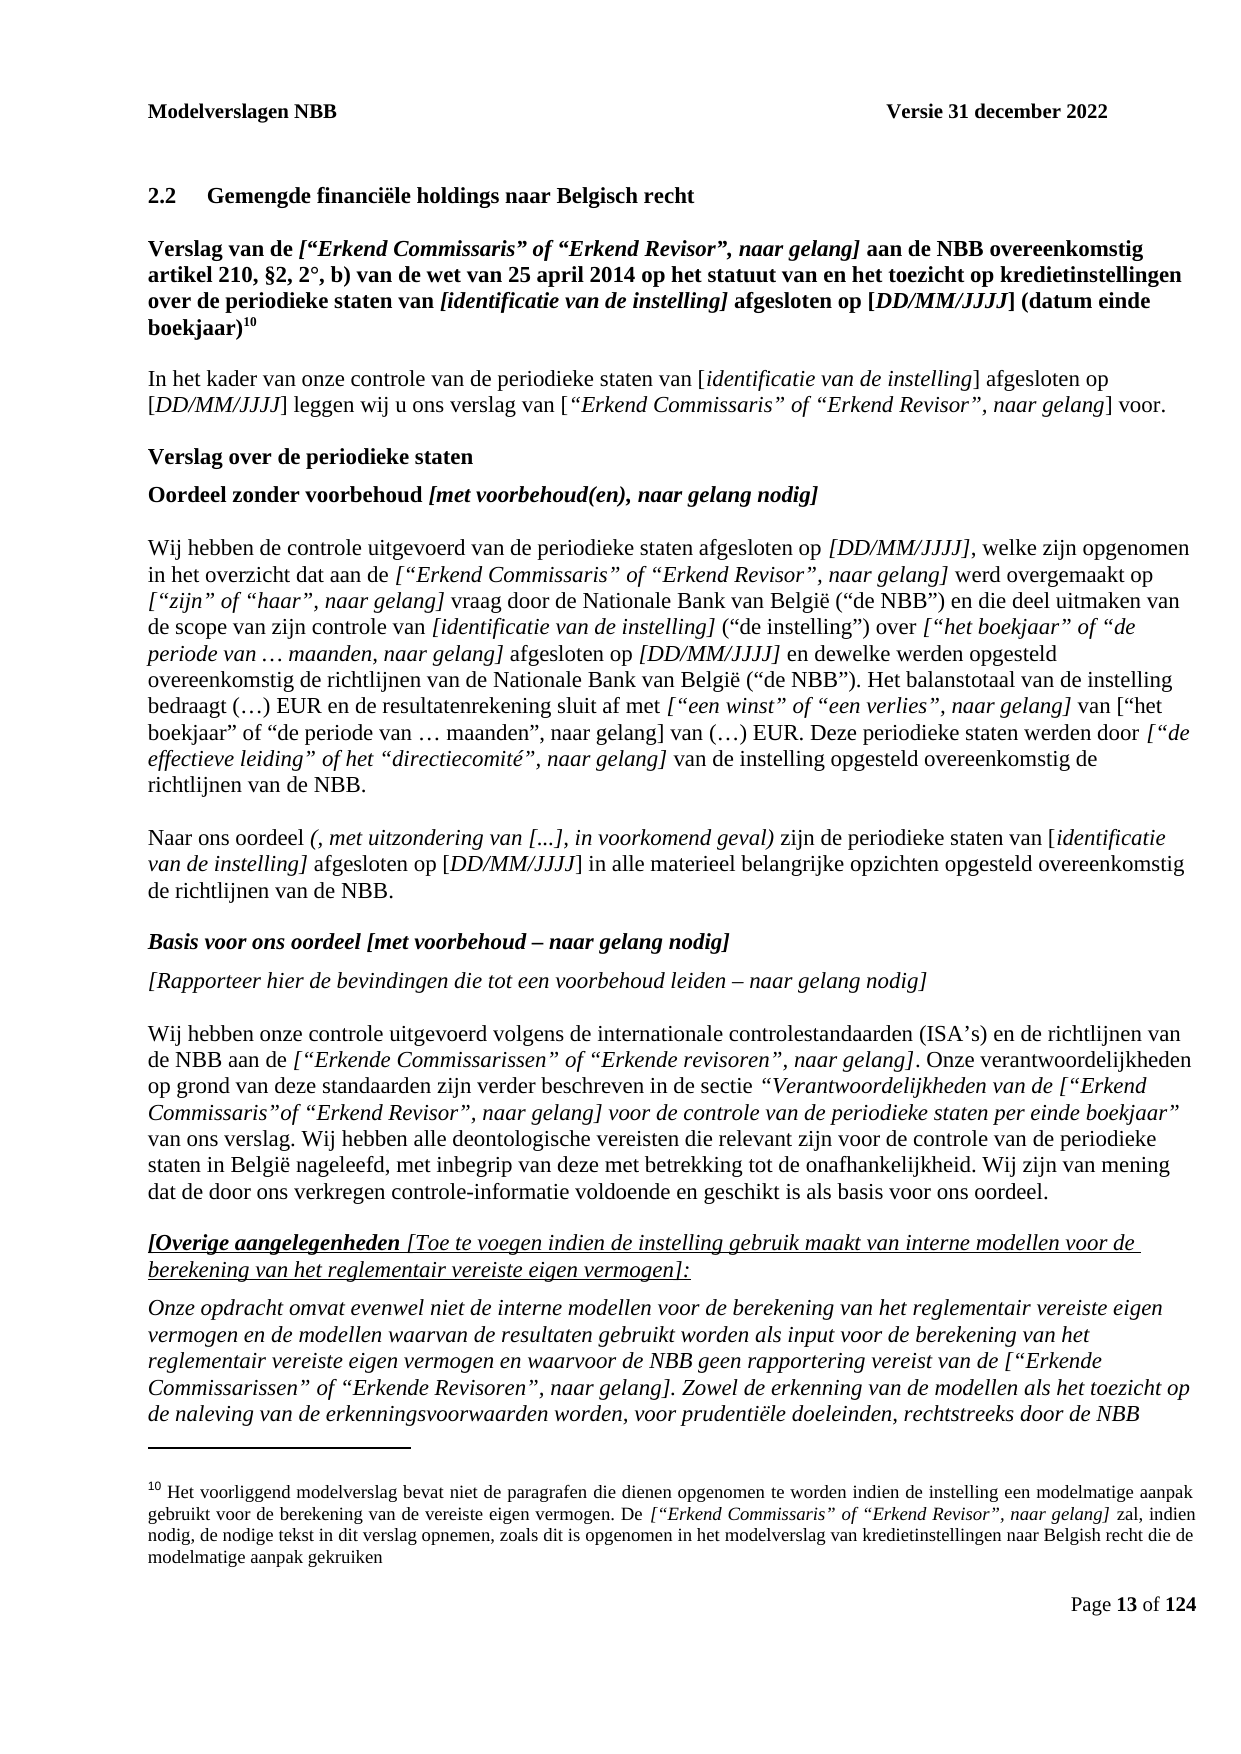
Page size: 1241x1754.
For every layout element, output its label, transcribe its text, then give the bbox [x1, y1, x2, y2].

text Verslag over de periodieke staten [148, 443, 1196, 469]
text In het kader van onze controle van de periodieke staten van [identificatie van de instelling] afgesloten op [DD/MM/JJJJ] leggen wij u ons verslag van [“Erkend Commissaris” of “Erkend Revisor”, naar gelang] voor. [148, 365, 1196, 418]
text Verslag van de [“Erkend Commissaris” of “Erkend Revisor”, naar gelang] aan de NBB overeenkomstig artikel 210, §2, 2°, b) van de wet van 25 april 2014 op het statuut van en het toezicht op kredietinstellingen over de periodieke staten van [identificatie van de instelling] afgesloten op [DD/MM/JJJJ] (datum einde boekjaar) [148, 234, 1196, 340]
text Wij hebben onze controle uitgevoerd volgens de internationale controlestandaarden (ISA’s) en de richtlijnen van de NBB aan de [“Erkende Commissarissen” of “Erkende revisoren”, naar gelang]. Onze verantwoordelijkheden op grond van deze standaarden zijn verder beschreven in de sectie “Verantwoordelijkheden van de [“Erkend Commissaris”of “Erkend Revisor”, naar gelang] voor de controle van de periodieke staten per einde boekjaar” van ons verslag. Wij hebben alle deontologische vereisten die relevant zijn voor de controle van de periodieke staten in België nageleefd, met inbegrip van deze met betrekking tot de onafhankelijkheid. Wij zijn van mening dat de door ons verkregen controle-informatie voldoende en geschikt is als basis voor ons oordeel. [148, 1020, 1196, 1204]
text Oordeel zonder voorbehoud [met voorbehoud(en), naar gelang nodig] [148, 482, 1196, 508]
text Basis voor ons oordeel [met voorbehoud – naar gelang nodig] [148, 928, 1196, 954]
text [Overige aangelegenheden [Toe te voegen indien de instelling gebruik maakt van interne modellen voor de berekening van het reglementair vereiste eigen vermogen]: [148, 1229, 1196, 1282]
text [148, 1294, 1196, 1426]
subtitle Gemengde financiële holdings naar Belgisch recht [148, 182, 1196, 208]
text Wij hebben de controle uitgevoerd van de periodieke staten afgesloten op [DD/MM/JJJJ], welke zijn opgenomen in het overzicht dat aan de [“Erkend Commissaris” of “Erkend Revisor”, naar gelang] werd overgemaakt op [“zijn” of “haar”, naar gelang] vraag door de Nationale Bank van België (“de NBB”) en die deel uitmaken van de scope van zijn controle van [identificatie van de instelling] (“de instelling”) over [“het boekjaar” of “de periode van … maanden, naar gelang] afgesloten op [DD/MM/JJJJ] en dewelke werden opgesteld overeenkomstig de richtlijnen van de Nationale Bank van België (“de NBB”). Het balanstotaal van de instelling bedraagt (…) EUR en de resultatenrekening sluit af met [“een winst” of “een verlies”, naar gelang] van [“het boekjaar” of “de periode van … maanden”, naar gelang] van (…) EUR. Deze periodieke staten werden door [“de effectieve leiding” of het “directiecomité”, naar gelang] van de instelling opgesteld overeenkomstig de richtlijnen van de NBB. [148, 534, 1196, 798]
text [Rapporteer hier de bevindingen die tot een voorbehoud leiden – naar gelang nodig] [148, 967, 1196, 993]
text Naar ons oordeel (, met uitzondering van [...], in voorkomend geval) zijn de periodieke staten van [identificatie van de instelling] afgesloten op [DD/MM/JJJJ] in alle materieel belangrijke opzichten opgesteld overeenkomstig de richtlijnen van de NBB. [148, 824, 1196, 903]
